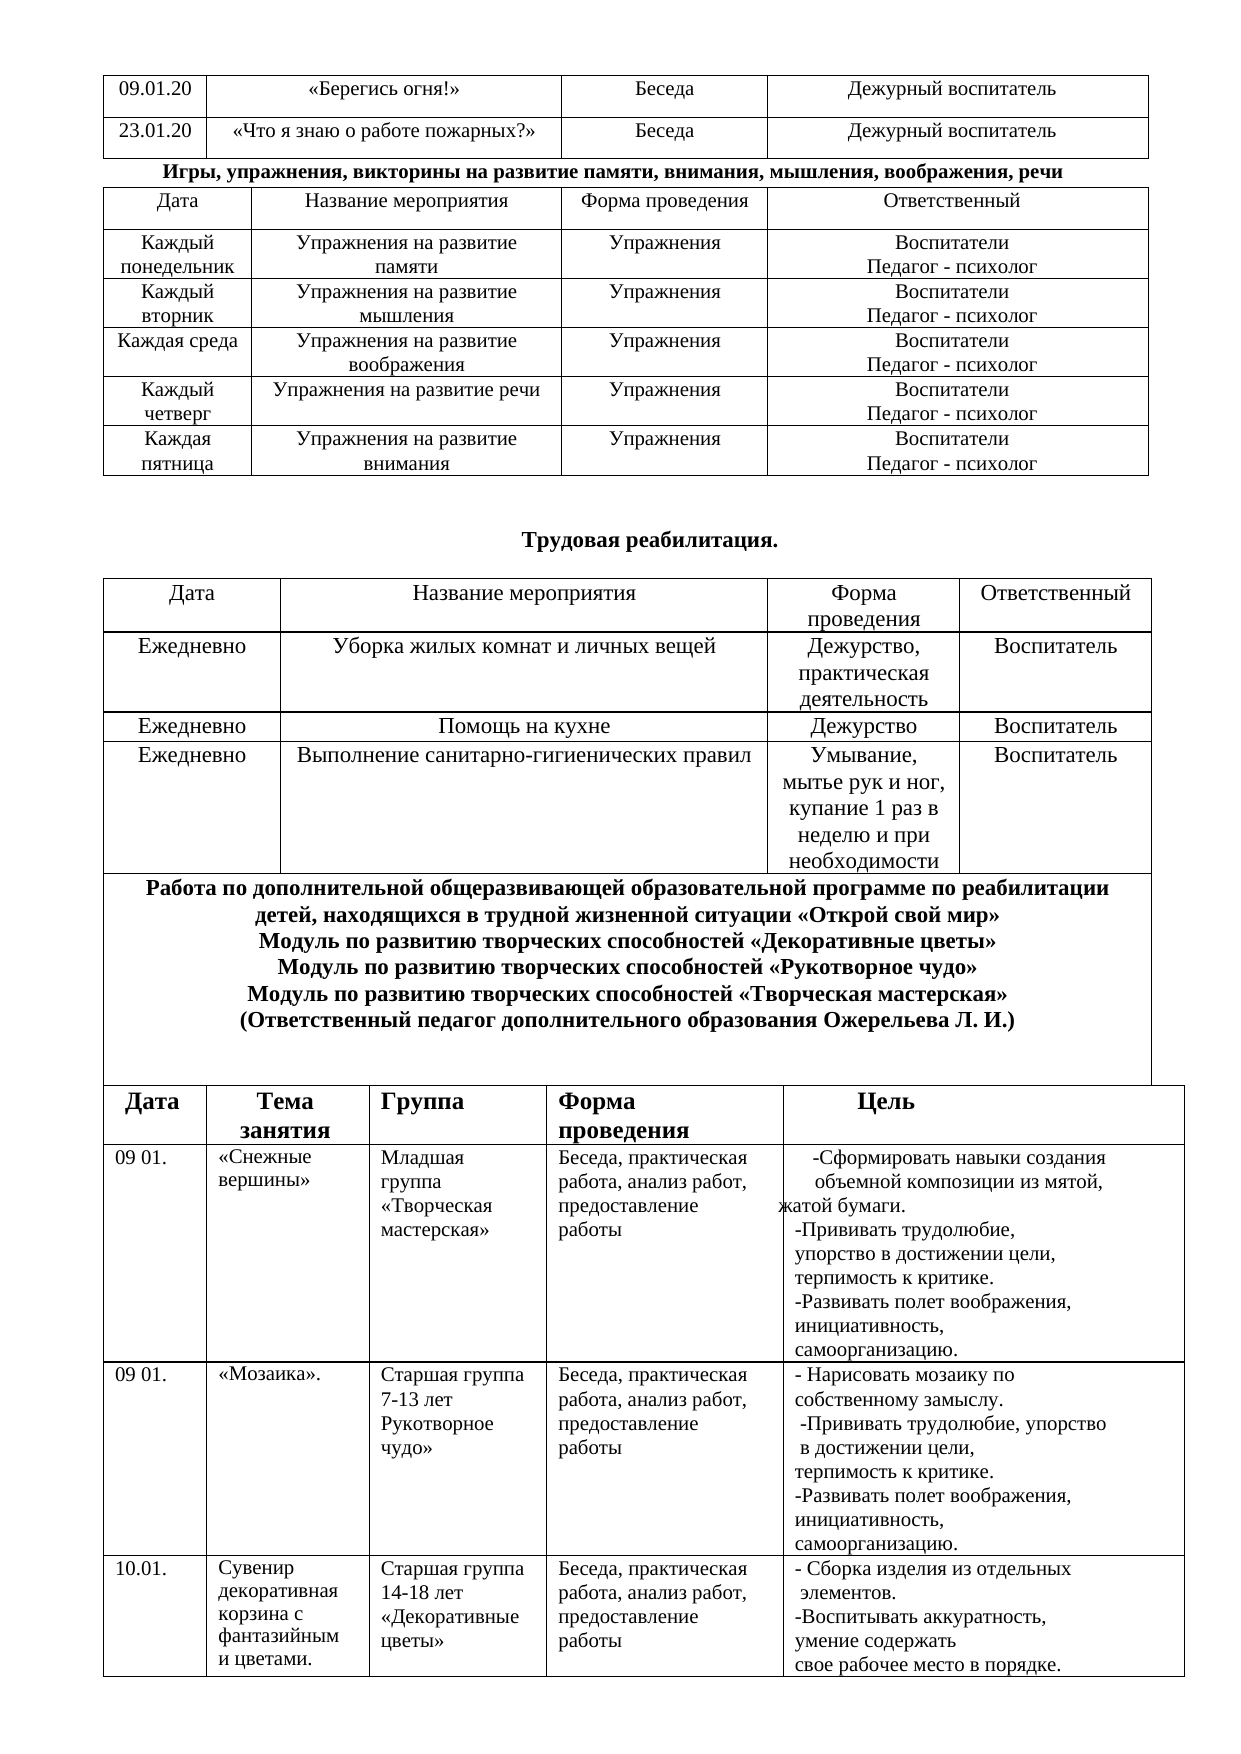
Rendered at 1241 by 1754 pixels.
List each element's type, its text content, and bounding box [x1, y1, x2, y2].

table_header Название мероприятия [281, 579, 767, 631]
table_cell Дата [104, 1086, 206, 1144]
table_cell «Что я знаю о работе пожарных?» [207, 118, 561, 158]
table_cell Воспитатель [960, 742, 1151, 873]
table_cell Уборка жилых комнат и личных вещей [281, 633, 767, 711]
table_cell Тема занятия [207, 1086, 369, 1144]
table_cell Каждый вторник [104, 279, 251, 327]
table_header Ответственный [960, 579, 1151, 631]
table_cell Умывание, мытье рук и ног, купание 1 раз в неделю и при необходимости [768, 742, 959, 873]
table_header Ответственный [768, 188, 1148, 229]
table_cell «Снежные вершины» [207, 1145, 369, 1361]
text Игры, упражнения, викторины на развитие памяти, внимания, мышления, воображения, речи [162, 159, 1137, 183]
table_cell -Сформировать навыки создания объемной композиции из мятой, жатой бумаги. -Прививать трудолюбие, упорство в достижении цели, терпимость к критике. -Развивать полет воображения, инициативность, самоорганизацию. [784, 1145, 1184, 1361]
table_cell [370, 1556, 546, 1676]
table_cell Воспитатель [960, 633, 1151, 711]
table_cell Цель [784, 1086, 1184, 1144]
table_cell Воспитатели Педагог - психолог [768, 328, 1148, 376]
table_cell Упражнения [562, 328, 767, 376]
table_cell Дежурство, практическая деятельность [768, 633, 959, 711]
table_header Форма проведения [768, 579, 959, 631]
table_cell Воспитатели Педагог - психолог [768, 377, 1148, 425]
table_cell 10.01. [104, 1556, 206, 1676]
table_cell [207, 1556, 369, 1676]
table_cell Каждый понедельник [104, 230, 251, 278]
table_cell Беседа, практическая работа, анализ работ, предоставление работы [547, 1363, 783, 1555]
table_cell Помощь на кухне [281, 713, 767, 741]
table_cell Упражнения на развитие памяти [252, 230, 561, 278]
table_cell 23.01.20 [104, 118, 206, 158]
table_cell 09 01. [104, 1145, 206, 1361]
table_cell Форма проведения [547, 1086, 783, 1144]
table_header Дата [104, 579, 280, 631]
table_cell Воспитатели Педагог - психолог [768, 279, 1148, 327]
table_cell «Берегись огня!» [207, 76, 561, 117]
table_cell - Нарисовать мозаику по собственному замыслу. -Прививать трудолюбие, упорство в достижении цели, терпимость к критике. -Развивать полет воображения, инициативность, самоорганизацию. [784, 1363, 1184, 1555]
table_cell «Мозаика». [207, 1363, 369, 1555]
table_cell Упражнения [562, 426, 767, 474]
table_cell Воспитатель [960, 713, 1151, 741]
table_cell Ежедневно [104, 633, 280, 711]
table_header Название мероприятия [252, 188, 561, 229]
table_cell Упражнения на развитие мышления [252, 279, 561, 327]
table_cell 09 01. [104, 1363, 206, 1555]
table_cell Дежурный воспитатель [768, 118, 1148, 158]
table_cell Каждый четверг [104, 377, 251, 425]
table_header Дата [104, 188, 251, 229]
table_cell Беседа [562, 118, 767, 158]
table_cell Упражнения на развитие речи [252, 377, 561, 425]
table_cell Старшая группа 7-13 лет Рукотворное чудо» [370, 1363, 546, 1555]
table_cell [784, 1556, 1184, 1676]
table_cell Дежурный воспитатель [768, 76, 1148, 117]
table_cell Каждая среда [104, 328, 251, 376]
table_cell Упражнения [562, 377, 767, 425]
table_cell Группа [370, 1086, 546, 1144]
table_cell Ежедневно [104, 742, 280, 873]
table_cell Упражнения на развитие воображения [252, 328, 561, 376]
table_cell Каждая пятница [104, 426, 251, 474]
table_cell Воспитатели Педагог - психолог [768, 426, 1148, 474]
table_cell Упражнения [562, 230, 767, 278]
table_cell Работа по дополнительной общеразвивающей образовательной программе по реабилитации детей, находящихся в трудной жизненной ситуации «Открой свой мир» Модуль по развитию творческих способностей «Декоративные цветы» Модуль по развитию творческих способностей «Рукотворное чудо» Модуль по развитию творческих способностей «Творческая мастерская» (Ответственный педагог дополнительного образования Ожерельева Л. И.) [104, 874, 1151, 1085]
table_cell Упражнения [562, 279, 767, 327]
table_cell Дежурство [768, 713, 959, 741]
table_header Форма проведения [562, 188, 767, 229]
table_cell Выполнение санитарно-гигиенических правил [281, 742, 767, 873]
table_cell Ежедневно [104, 713, 280, 741]
table_cell Младшая группа «Творческая мастерская» [370, 1145, 546, 1361]
table_cell 09.01.20 [104, 76, 206, 117]
table_cell Беседа [562, 76, 767, 117]
table_cell Воспитатели Педагог - психолог [768, 230, 1148, 278]
table_cell Упражнения на развитие внимания [252, 426, 561, 474]
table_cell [547, 1556, 783, 1676]
text Трудовая реабилитация. [162, 527, 1137, 553]
table_cell Беседа, практическая работа, анализ работ, предоставление работы [547, 1145, 783, 1361]
